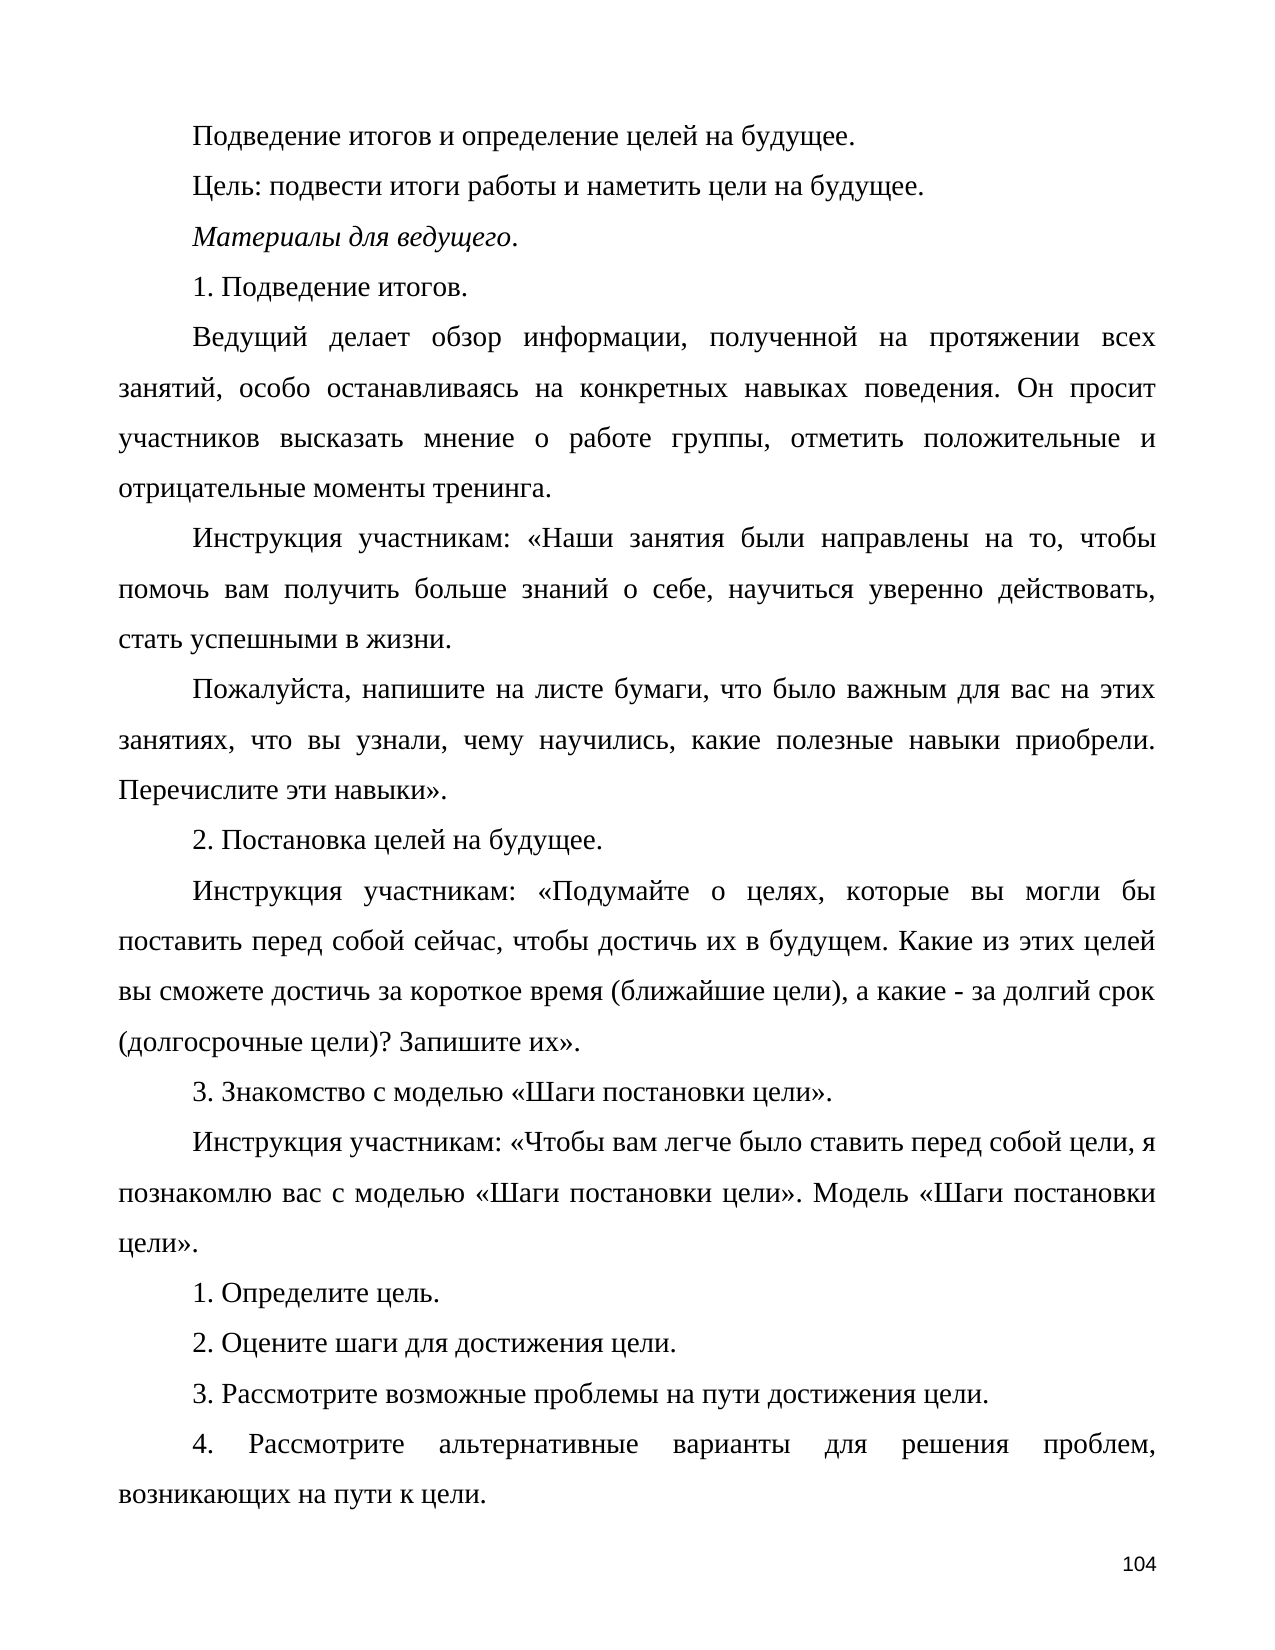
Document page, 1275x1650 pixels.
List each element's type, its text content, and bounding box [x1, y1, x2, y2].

text Подведение итогов и определение целей на будущее. [118, 118, 1157, 152]
text Пожалуйста, напишите на листе бумаги, что было важным для вас на этих занятиях, что вы узнали, чему научились, какие полезные навыки приобрели. Перечислите эти навыки». [118, 672, 1157, 806]
text Инструкция участникам: «Подумайте о целях, которые вы могли бы поставить перед собой сейчас, чтобы достичь их в будущем. Какие из этих целей вы сможете достичь за короткое время (ближайшие цели), а какие - за долгий срок (долгосрочные цели)? Запишите их». [118, 873, 1157, 1057]
text Материалы для ведущего. [118, 219, 1157, 252]
text 4. Рассмотрите альтернативные варианты для решения проблем, возникающих на пути к цели. [118, 1426, 1157, 1510]
text Цель: подвести итоги работы и наметить цели на будущее. [118, 168, 1157, 202]
text 2. Постановка целей на будущее. [118, 822, 1157, 856]
text Инструкция участникам: «Наши занятия были направлены на то, чтобы помочь вам получить больше знаний о себе, научиться уверенно действовать, стать успешными в жизни. [118, 521, 1157, 655]
text 3. Знакомство с моделью «Шаги постановки цели». [118, 1074, 1157, 1108]
text 1. Определите цель. [118, 1275, 1157, 1309]
text Ведущий делает обзор информации, полученной на протяжении всех занятий, особо останавливаясь на конкретных навыках поведения. Он просит участников высказать мнение о работе группы, отметить положительные и отрицательные моменты тренинга. [118, 319, 1157, 504]
text Инструкция участникам: «Чтобы вам легче было ставить перед собой цели, я познакомлю вас с моделью «Шаги постановки цели». Модель «Шаги постановки цели». [118, 1124, 1157, 1258]
text 2. Оцените шаги для достижения цели. [118, 1326, 1157, 1359]
text 3. Рассмотрите возможные проблемы на пути достижения цели. [118, 1376, 1157, 1409]
text 1. Подведение итогов. [118, 269, 1157, 303]
